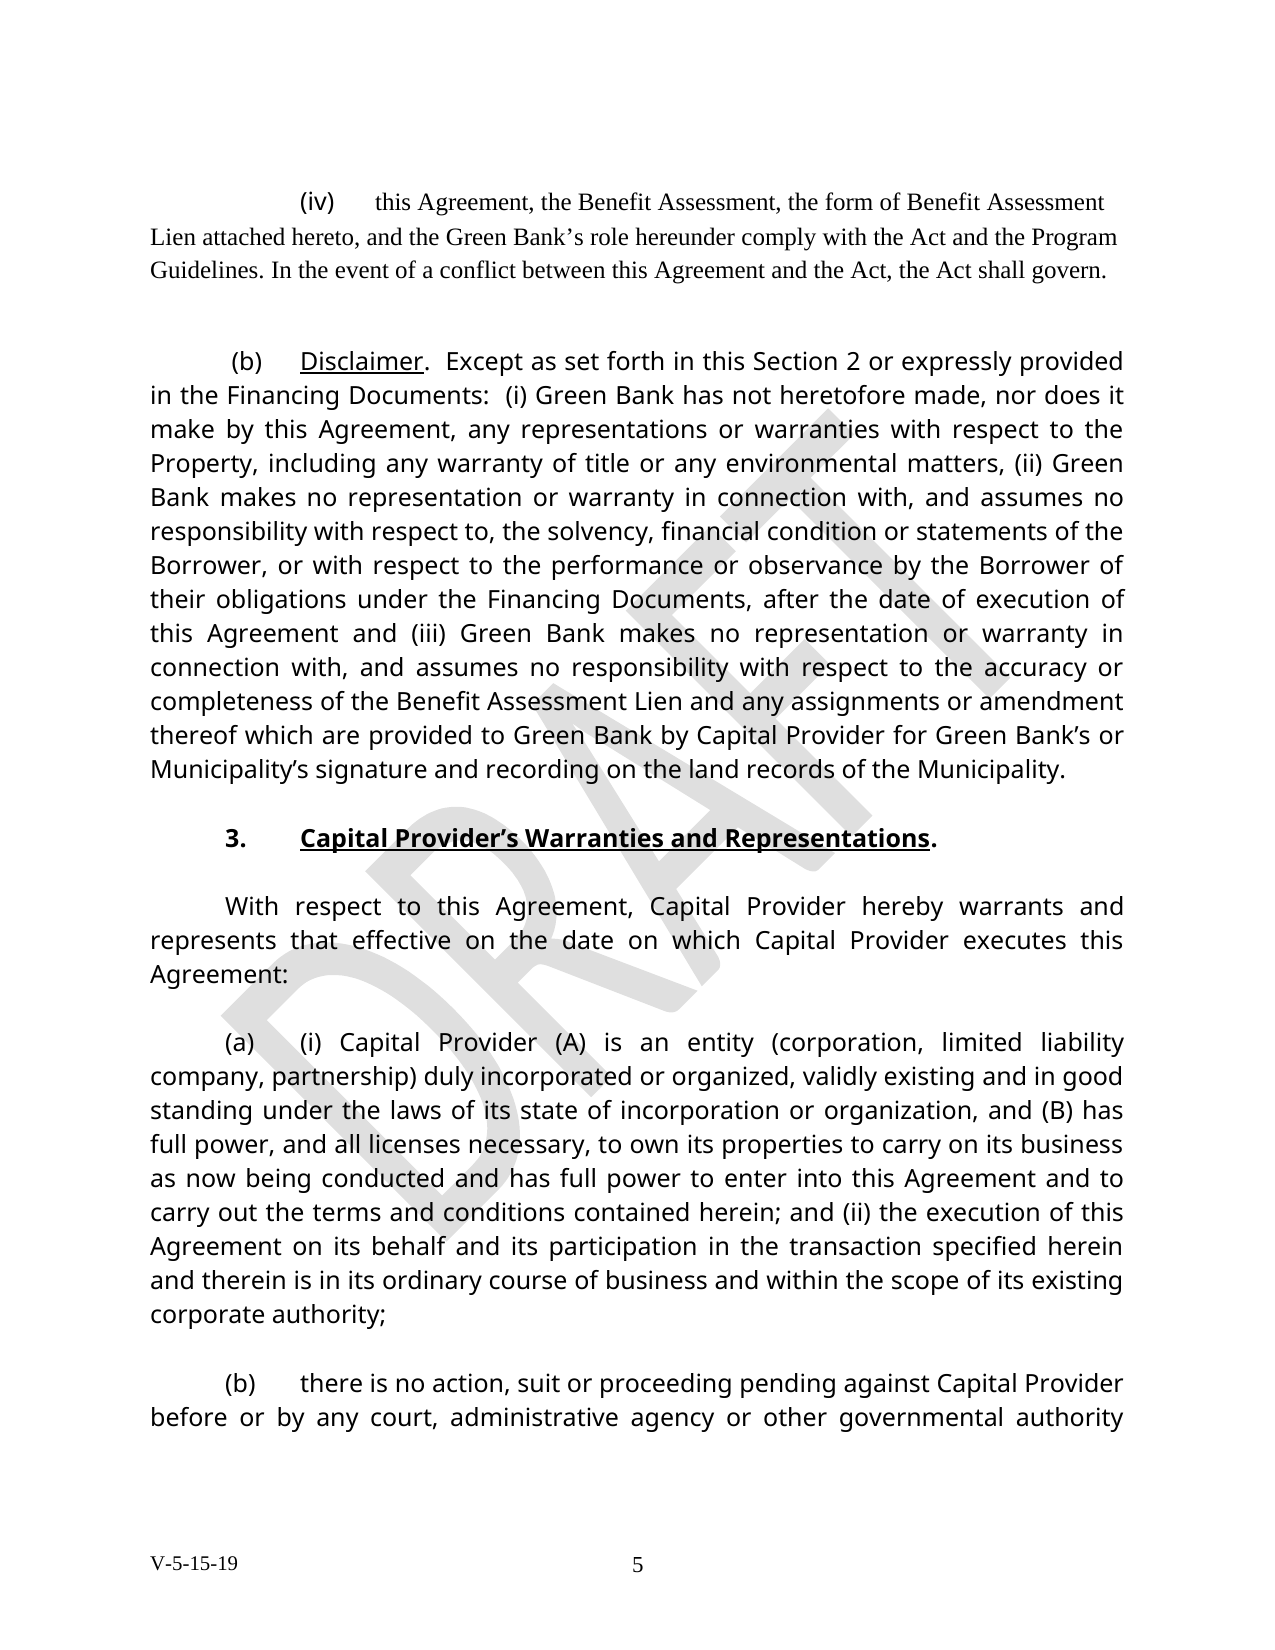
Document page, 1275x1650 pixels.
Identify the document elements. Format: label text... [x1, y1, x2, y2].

text (a) (i) Capital Provider (A) is an entity (corporation, limited liability company, partnership) duly incorporated or organized, validly existing and in good standing under the laws of its state of incorporation or organization, and (B) has full power, and all licenses necessary, to own its properties to carry on its business as now being conducted and has full power to enter into this Agreement and to carry out the terms and conditions contained herein; and (ii) the execution of this Agreement on its behalf and its participation in the transaction specified herein and therein is in its ordinary course of business and within the scope of its existing corporate authority; [150, 1024, 1125, 1331]
text (b) Disclaimer. Except as set forth in this Section 2 or expressly provided in the Financing Documents: (i) Green Bank has not heretofore made, nor does it make by this Agreement, any representations or warranties with respect to the Property, including any warranty of title or any environmental matters, (ii) Green Bank makes no representation or warranty in connection with, and assumes no responsibility with respect to, the solvency, financial condition or statements of the Borrower, or with respect to the performance or observance by the Borrower of their obligations under the Financing Documents, after the date of execution of this Agreement and (iii) Green Bank makes no representation or warranty in connection with, and assumes no responsibility with respect to the accuracy or completeness of the Benefit Assessment Lien and any assignments or amendment thereof which are provided to Green Bank by Capital Provider for Green Bank’s or Municipality’s signature and recording on the land records of the Municipality. [150, 343, 1125, 786]
text 3. Capital Provider’s Warranties and Representations. [150, 820, 1125, 854]
text (iv) this Agreement, the Benefit Assessment, the form of Benefit Assessment Lien attached hereto, and the Green Bank’s role hereunder comply with the Act and the Program Guidelines. In the event of a conflict between this Agreement and the Act, the Act shall govern. [150, 184, 1125, 284]
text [150, 1365, 1125, 1433]
text With respect to this Agreement, Capital Provider hereby warrants and represents that effective on the date on which Capital Provider executes this Agreement: [150, 888, 1125, 991]
